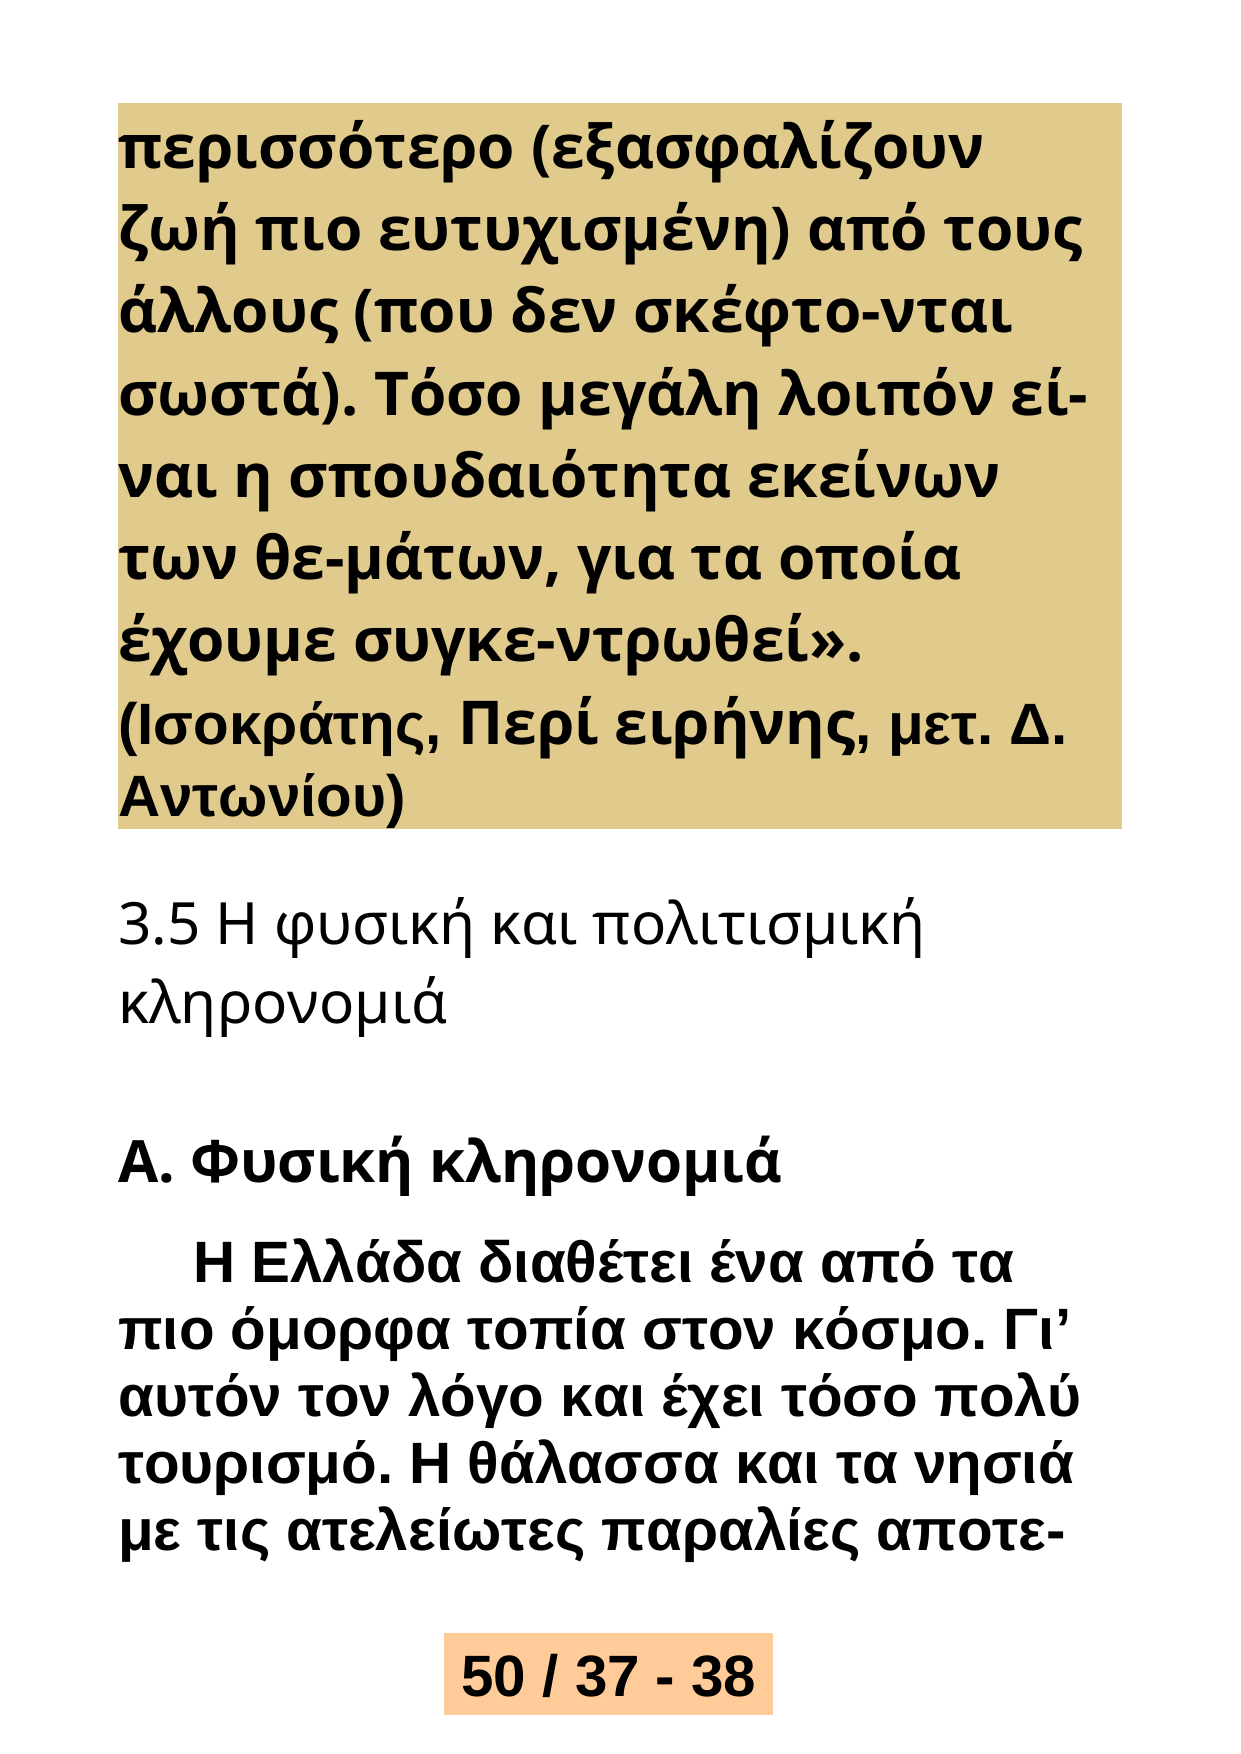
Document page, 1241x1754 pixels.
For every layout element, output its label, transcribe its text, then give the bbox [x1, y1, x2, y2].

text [118, 1228, 1122, 1563]
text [118, 103, 1122, 829]
text Α. Φυσική κληρονομιά [118, 1120, 1122, 1200]
subtitle 3.5 Η φυσική και πολιτισμική κληρονομιά [118, 882, 1122, 1041]
